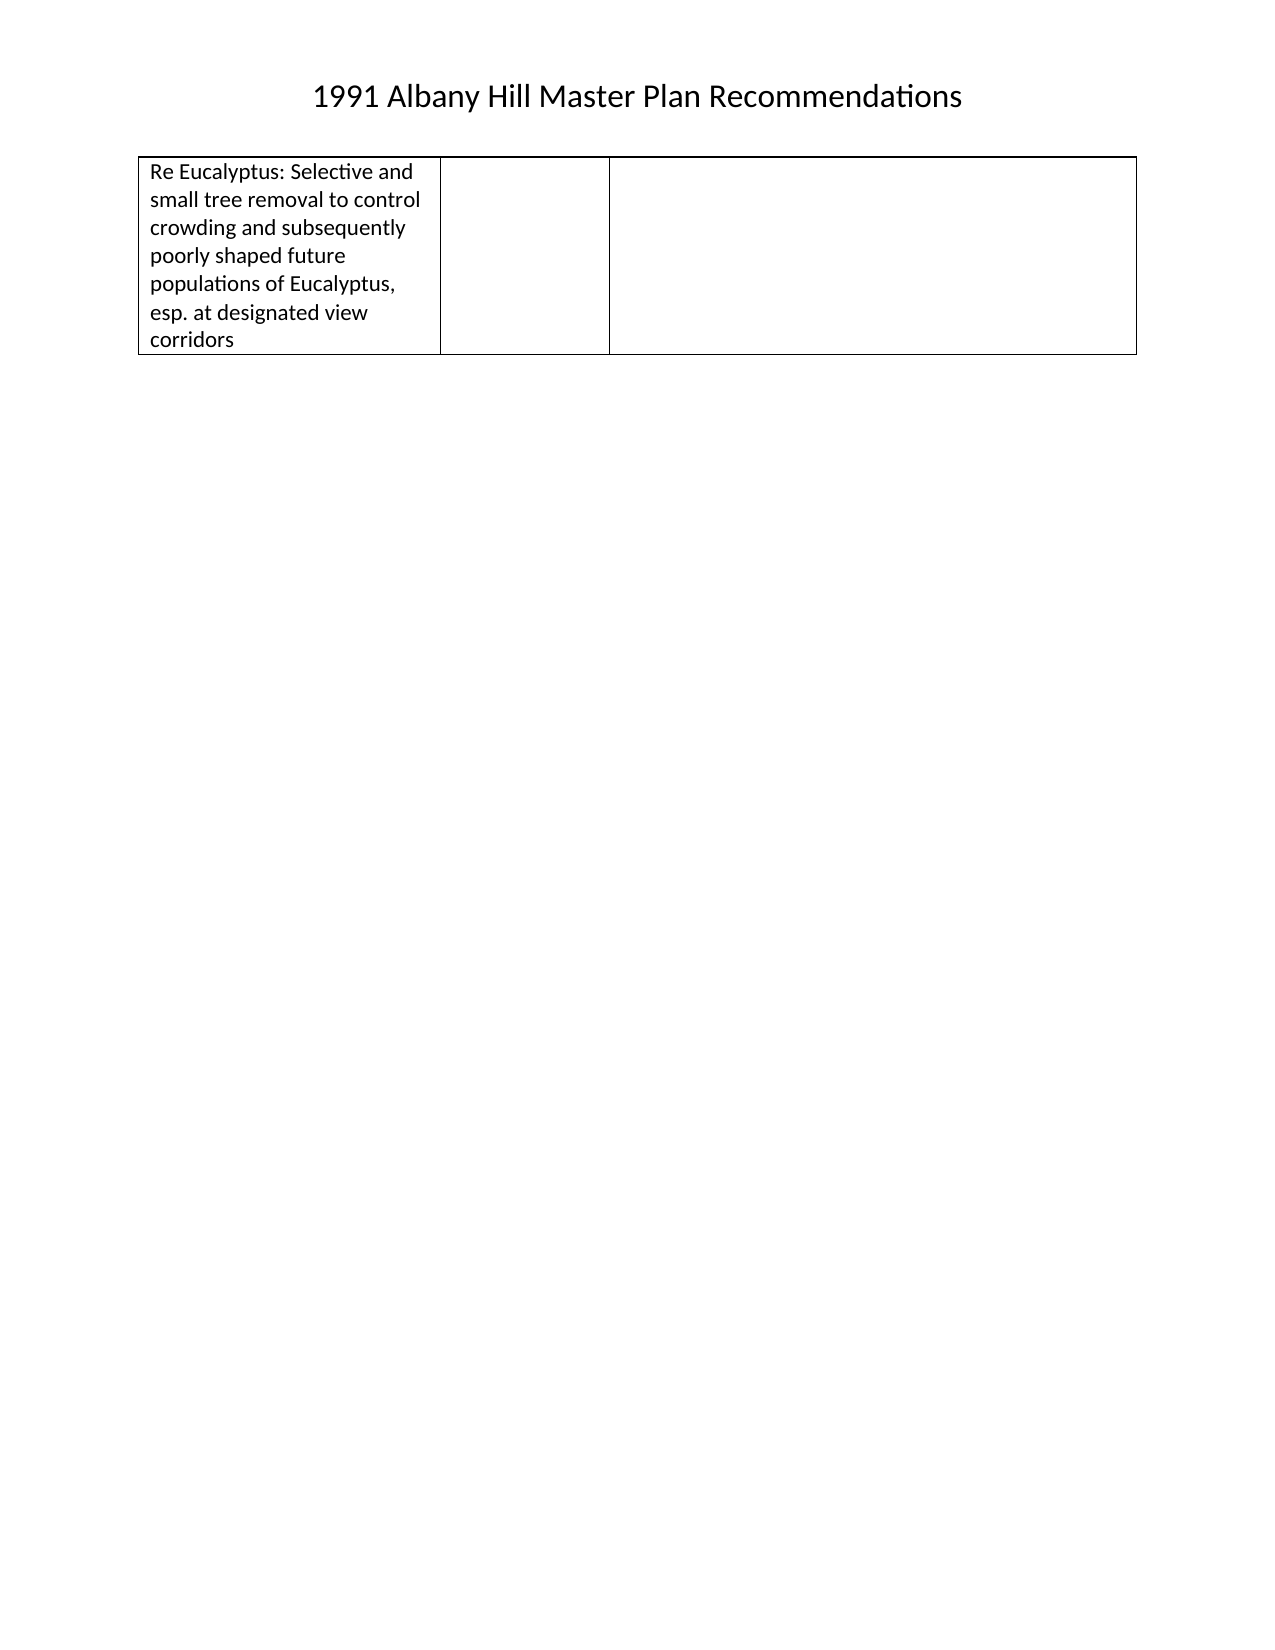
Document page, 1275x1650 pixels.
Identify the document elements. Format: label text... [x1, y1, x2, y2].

table_header [441, 158, 609, 354]
table_header Re Eucalyptus: Selective and small tree removal to control crowding and subsequently poorly shaped future populations of Eucalyptus, esp. at designated view corridors [139, 158, 440, 354]
table_header [610, 158, 1136, 354]
